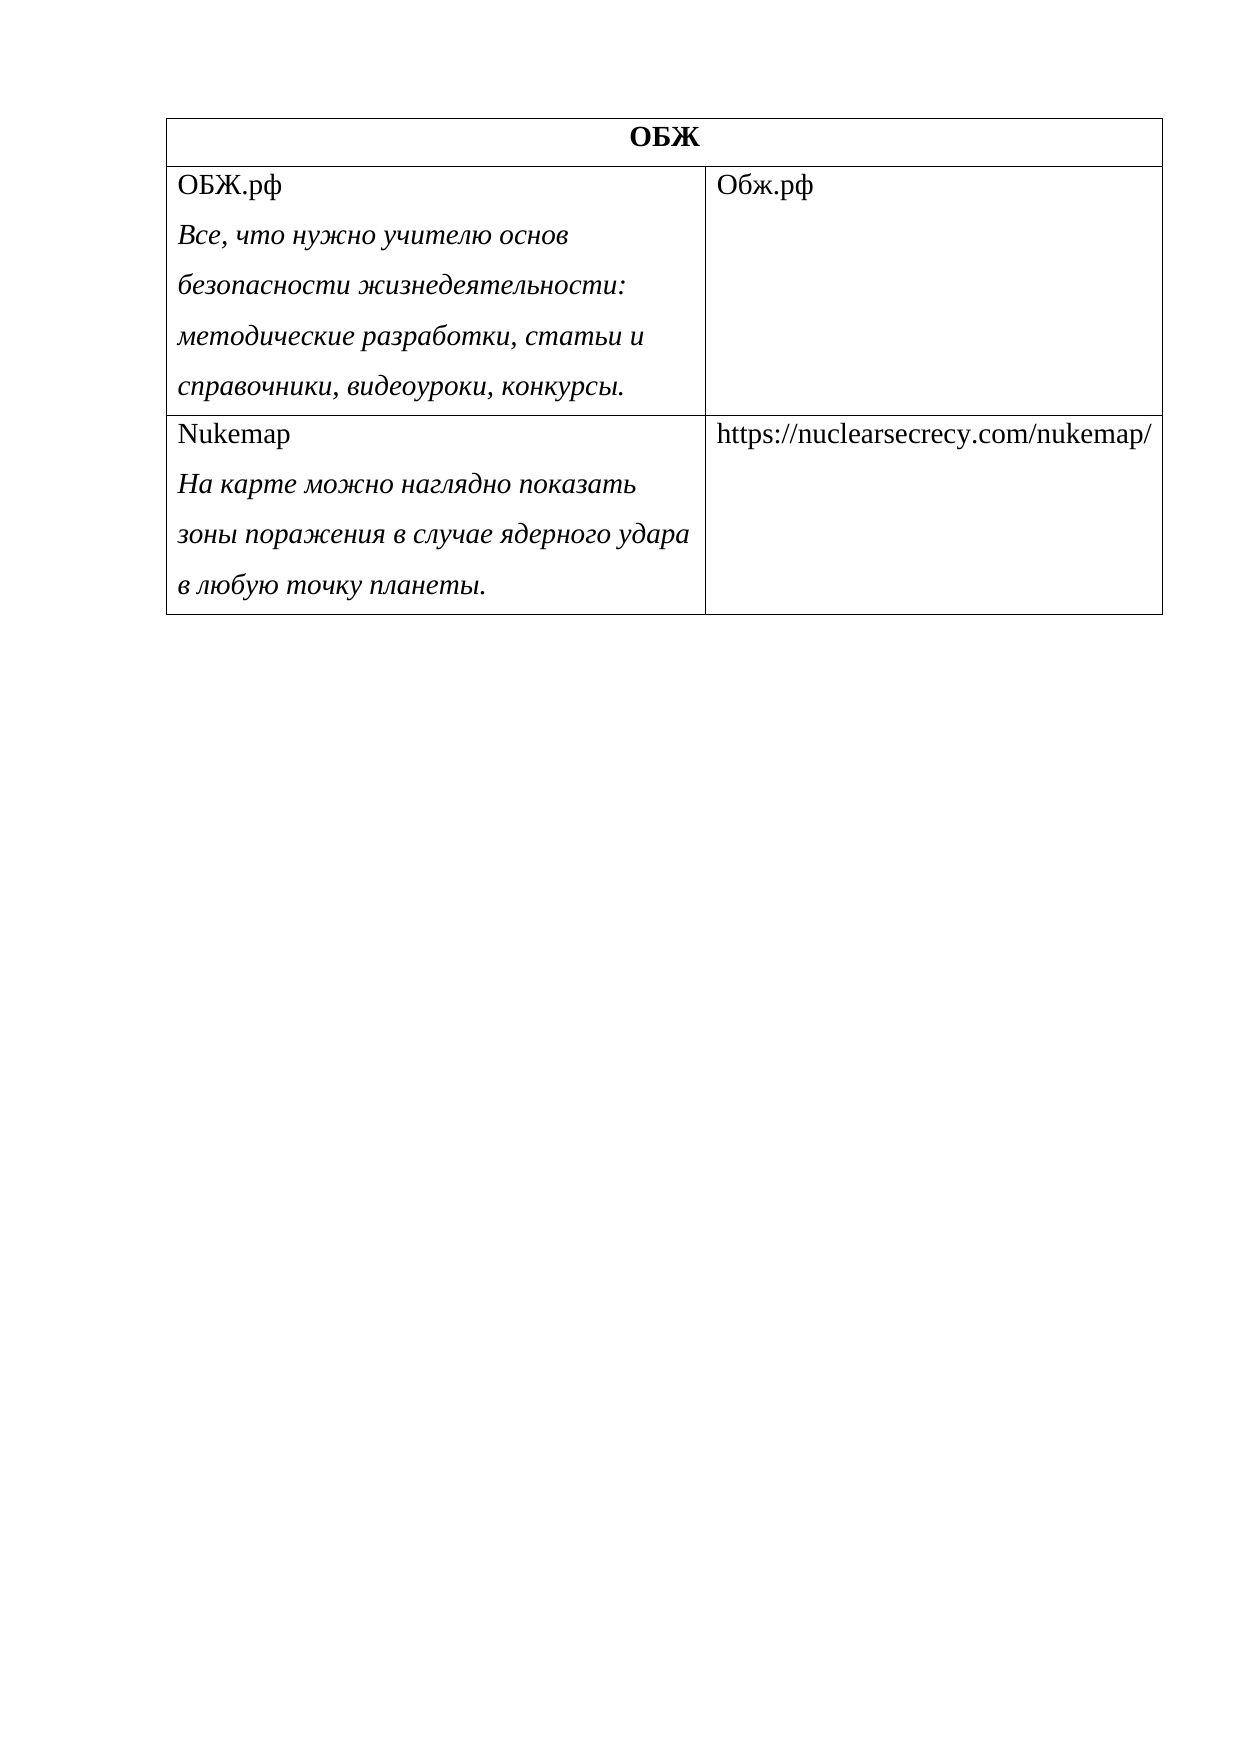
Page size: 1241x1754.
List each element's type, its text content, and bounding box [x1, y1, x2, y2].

table_cell Nukemap На карте можно наглядно показать зоны поражения в случае ядерного удара в любую точку планеты. [167, 416, 705, 613]
table_cell ОБЖ [167, 119, 1162, 166]
table_cell https://nuclearsecrecy.com/nukemap/ [706, 416, 1162, 613]
table_cell ОБЖ.рф Все, что нужно учителю основ безопасности жизнедеятельности: методические разработки, статьи и справочники, видеоуроки, конкурсы. [167, 167, 705, 415]
table_cell Обж.рф [706, 167, 1162, 415]
